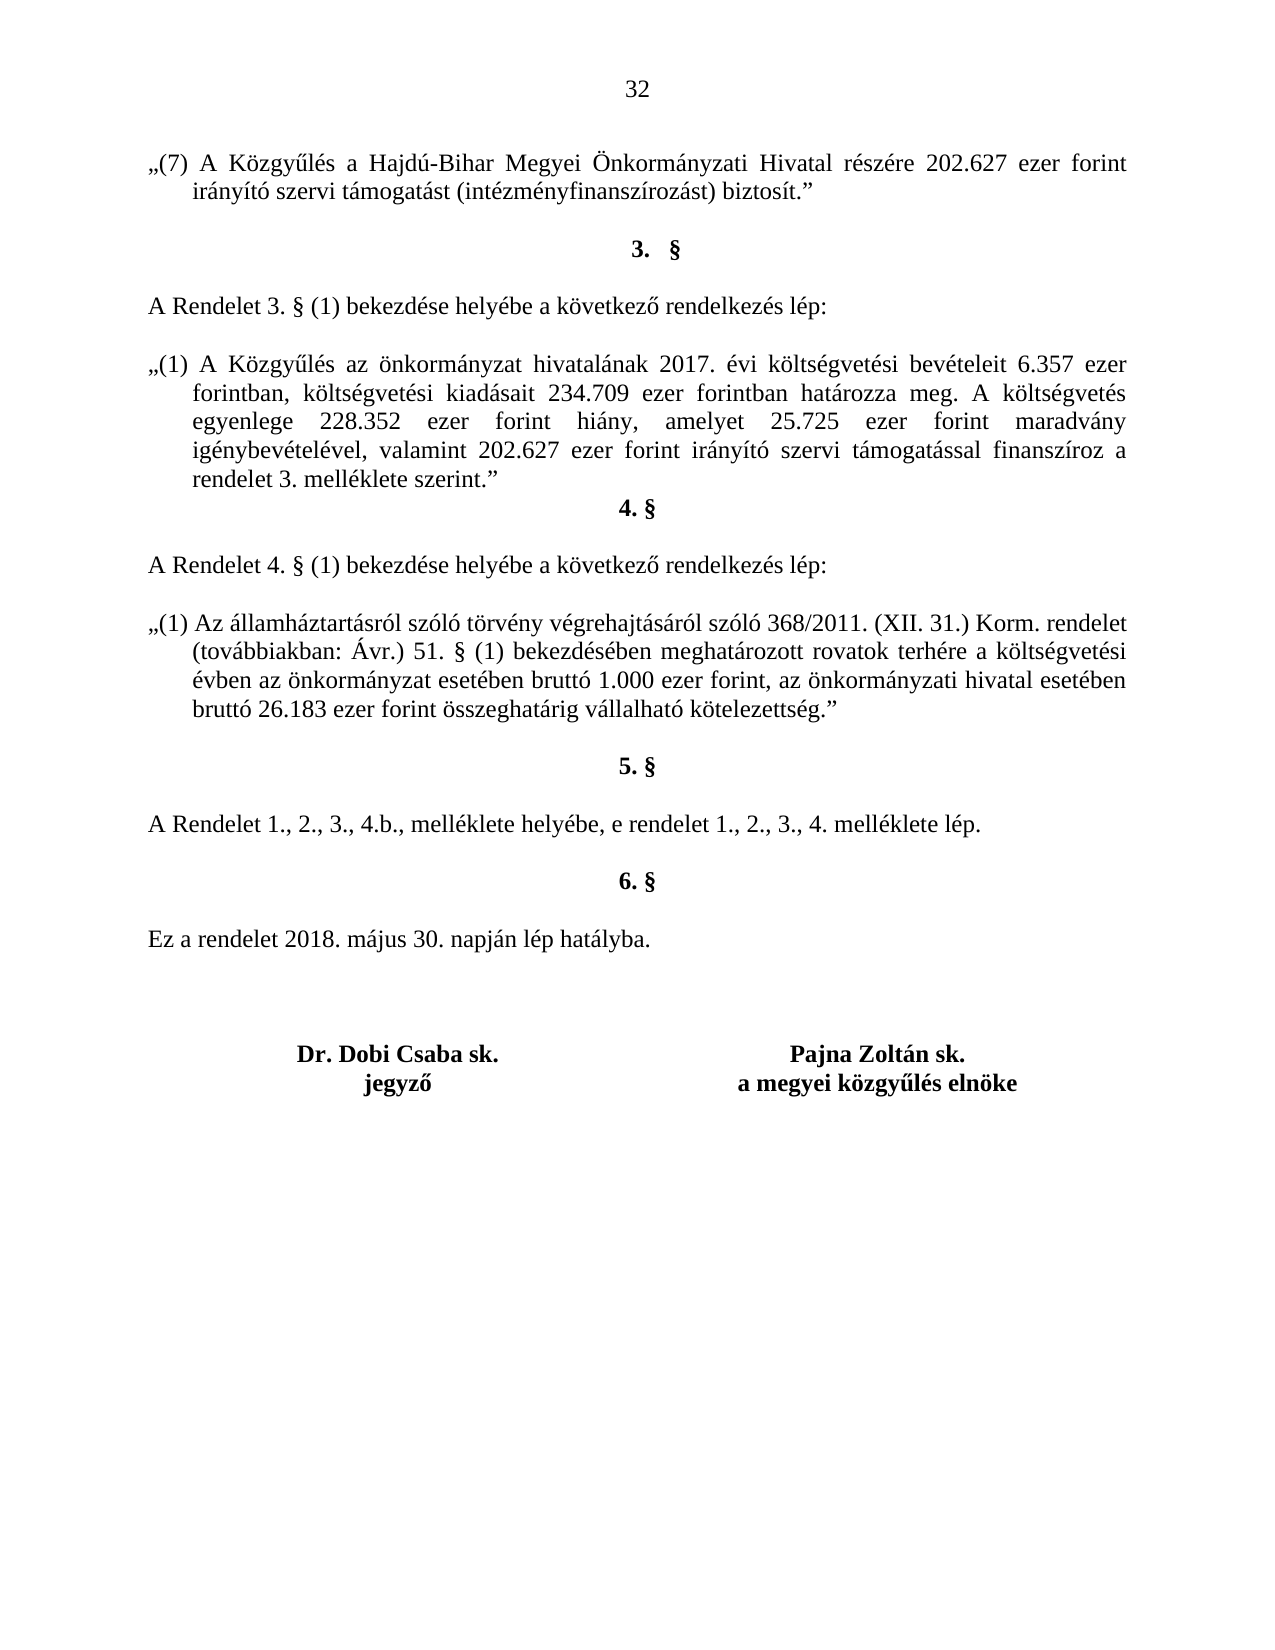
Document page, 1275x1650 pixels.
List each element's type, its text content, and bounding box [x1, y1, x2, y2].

table_header Dr. Dobi Csaba sk. [158, 1039, 637, 1068]
table_cell a megyei közgyűlés elnöke [638, 1068, 1117, 1096]
text Ez a rendelet 2018. május 30. napján lép hatályba. [148, 924, 1127, 953]
text „(7) A Közgyűlés a Hajdú-Bihar Megyei Önkormányzati Hivatal részére 202.627 ezer forint irányító szervi támogatást (intézményfinanszírozást) biztosít.” [148, 148, 1127, 205]
text 5. § [148, 751, 1127, 780]
list § [185, 234, 1127, 263]
table_cell jegyző [158, 1068, 637, 1096]
text 6. § [148, 866, 1127, 895]
text 4. § [148, 493, 1127, 521]
text „(1) Az államháztartásról szóló törvény végrehajtásáról szóló 368/2011. (XII. 31.) Korm. rendelet (továbbiakban: Ávr.) 51. § (1) bekezdésében meghatározott rovatok terhére a költségvetési évben az önkormányzat esetében bruttó 1.000 ezer forint, az önkormányzati hivatal esetében bruttó 26.183 ezer forint összeghatárig vállalható kötelezettség.” [148, 608, 1127, 723]
table_header Pajna Zoltán sk. [638, 1039, 1117, 1068]
text A Rendelet 3. § (1) bekezdése helyébe a következő rendelkezés lép: [148, 291, 1127, 320]
text A Rendelet 4. § (1) bekezdése helyébe a következő rendelkezés lép: [148, 550, 1127, 579]
text A Rendelet 1., 2., 3., 4.b., melléklete helyébe, e rendelet 1., 2., 3., 4. melléklete lép. [148, 809, 1127, 838]
text „(1) A Közgyűlés az önkormányzat hivatalának 2017. évi költségvetési bevételeit 6.357 ezer forintban, költségvetési kiadásait 234.709 ezer forintban határozza meg. A költségvetés egyenlege 228.352 ezer forint hiány, amelyet 25.725 ezer forint maradvány igénybevételével, valamint 202.627 ezer forint irányító szervi támogatással finanszíroz a rendelet 3. melléklete szerint.” [148, 349, 1127, 493]
